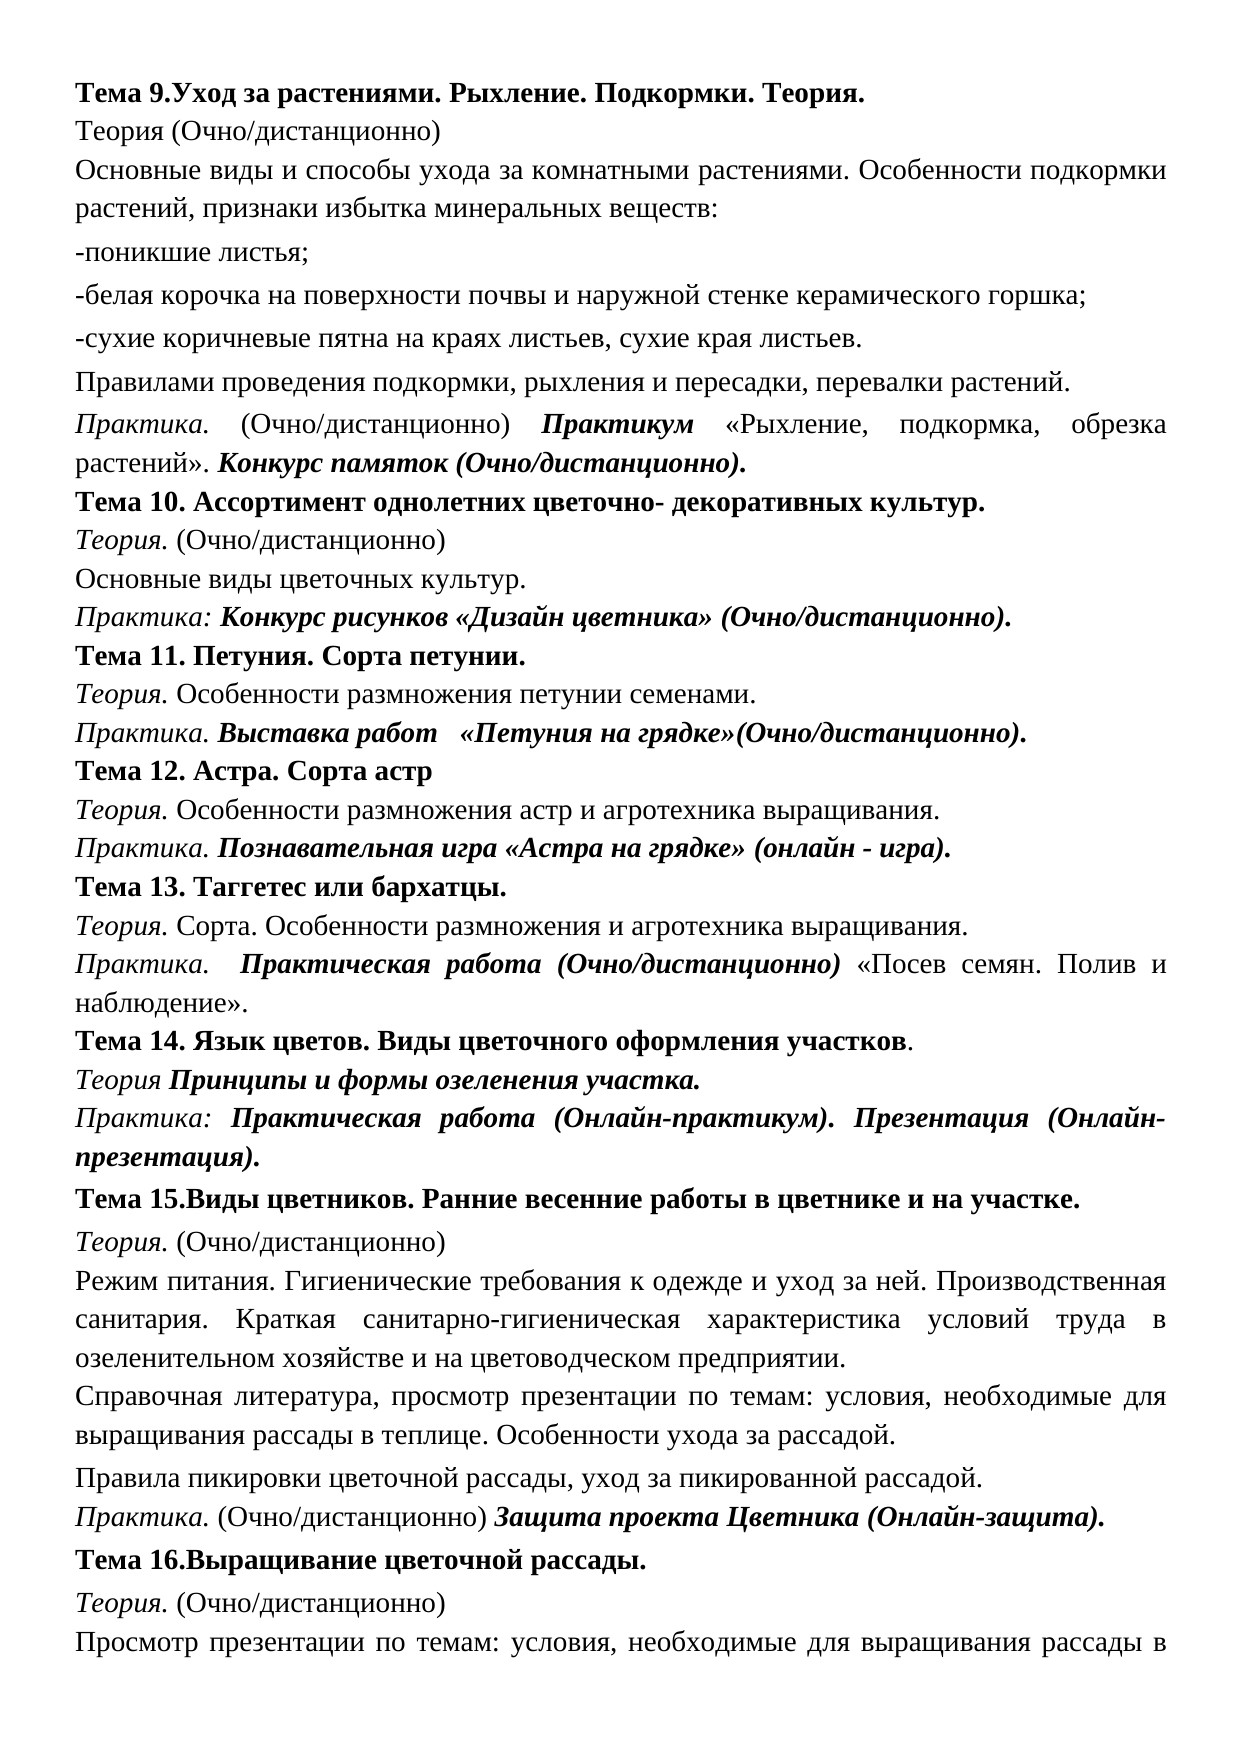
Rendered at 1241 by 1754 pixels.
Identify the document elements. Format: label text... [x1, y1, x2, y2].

text Правилами проведения подкормки, рыхления и пересадки, перевалки растений. [75, 364, 1167, 397]
text Тема 11. Петуния. Сорта петунии. [75, 638, 1167, 671]
text Тема 16.Выращивание цветочной рассады. [75, 1542, 1167, 1576]
text Теория. (Очно/дистанционно) [75, 1585, 1167, 1618]
text Теория. (Очно/дистанционно) [75, 1224, 1167, 1258]
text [75, 1460, 1168, 1494]
text Тема 9.Уход за растениями. Рыхление. Подкормки. Теория. [75, 75, 1167, 108]
text -белая корочка на поверхности почвы и наружной стенке керамического горшка; [75, 277, 1167, 311]
text Теория. Сорта. Особенности размножения и агротехника выращивания. [75, 908, 1167, 941]
text Основные виды цветочных культур. [75, 561, 1167, 594]
text Теория. Особенности размножения петунии семенами. [75, 676, 1167, 710]
text Практика. Практическая работа (Очно/дистанционно) «Посев семян. Полив и наблюдение». [75, 946, 1167, 1018]
text Справочная литература, просмотр презентации по темам: условия, необходимые для выращивания рассады в теплице. Особенности ухода за рассадой. [75, 1378, 1168, 1451]
text Теория. Особенности размножения астр и агротехника выращивания. [75, 792, 1167, 826]
text Практика. (Очно/дистанционно) Практикум «Рыхление, подкормка, обрезка растений». Конкурс памяток (Очно/дистанционно). [75, 407, 1167, 479]
text Режим питания. Гигиенические требования к одежде и уход за ней. Производственная санитария. Краткая санитарно-гигиеническая характеристика условий труда в озеленительном хозяйстве и на цветоводческом предприятии. [75, 1263, 1168, 1373]
text Практика. Выставка работ «Петуния на грядке»(Очно/дистанционно). [75, 715, 1167, 748]
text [75, 1624, 1168, 1658]
text Тема 14. Язык цветов. Виды цветочного оформления участков. [75, 1023, 1167, 1057]
text Практика: Конкурс рисунков «Дизайн цветника» (Очно/дистанционно). [75, 599, 1167, 633]
text Практика. (Очно/дистанционно) Защита проекта Цветника (Онлайн-защита). [75, 1499, 1168, 1532]
text Практика: Практическая работа (Онлайн-практикум). Презентация (Онлайн-презентация). [75, 1100, 1167, 1172]
text Тема 15.Виды цветников. Ранние весенние работы в цветнике и на участке. [75, 1181, 1167, 1214]
text Практика. Познавательная игра «Астра на грядке» (онлайн - игра). [75, 831, 1167, 864]
text Основные виды и способы ухода за комнатными растениями. Особенности подкормки растений, признаки избытка минеральных веществ: [75, 152, 1168, 224]
text Теория. (Очно/дистанционно) [75, 522, 1167, 556]
text Теория (Очно/дистанционно) [75, 113, 1167, 147]
text Теория Принципы и формы озеленения участка. [75, 1062, 1167, 1095]
text Тема 12. Астра. Сорта астр [75, 753, 1167, 787]
text -сухие коричневые пятна на краях листьев, сухие края листьев. [75, 320, 1167, 354]
text -поникшие листья; [75, 234, 1167, 267]
text Тема 10. Ассортимент однолетних цветочно- декоративных культур. [75, 484, 1167, 517]
text Тема 13. Таггетес или бархатцы. [75, 869, 1167, 903]
